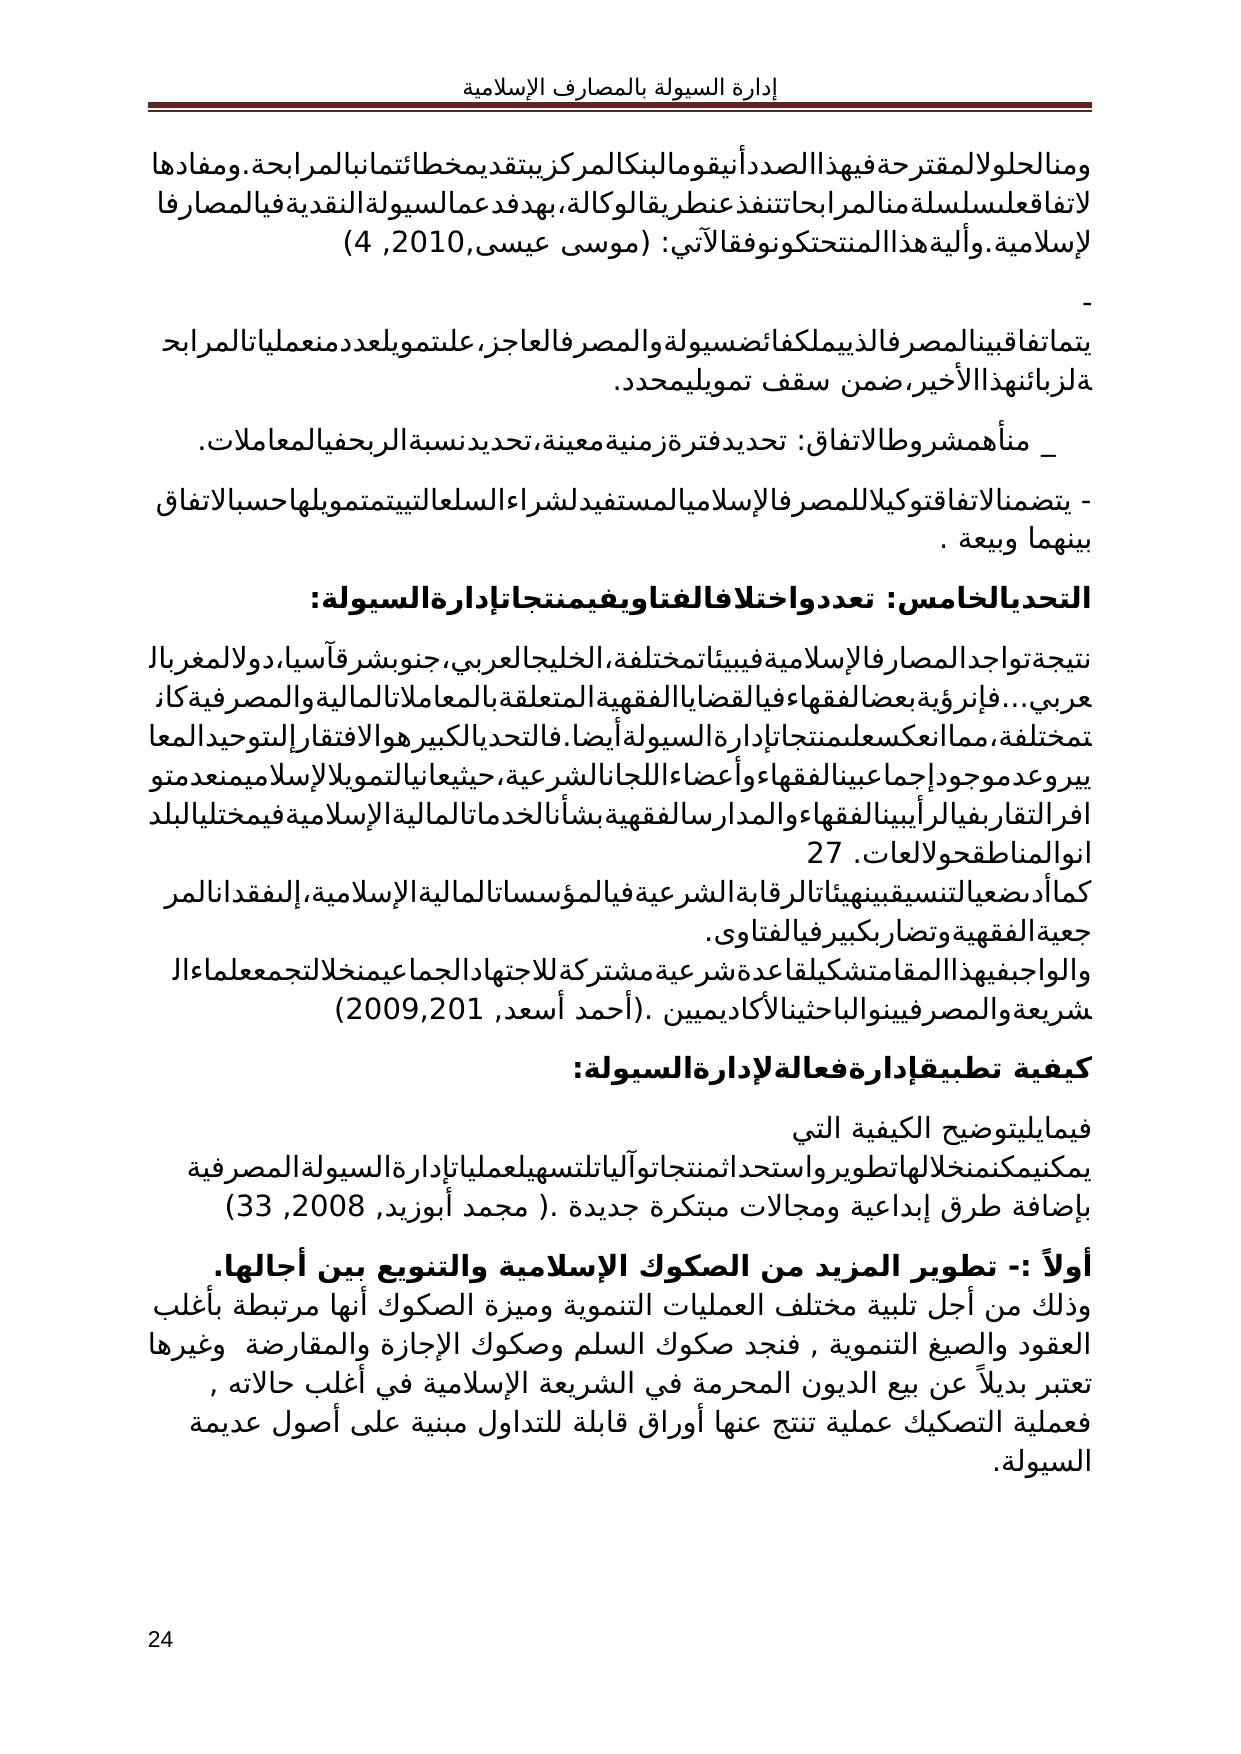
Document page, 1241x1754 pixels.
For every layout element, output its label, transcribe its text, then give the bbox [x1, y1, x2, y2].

text - يتضمنالاتفاقتوكيلاللمصرفالإسلاميالمستفيدلشراءالسلعالتييتمتمويلهاحسبالاتفاق بينهما وبيعة . [148, 483, 1092, 556]
text نتيجةتواجدالمصارفالإسلاميةفيبيئاتمختلفة،الخليجالعربي،جنوبشرقآسيا،دولالمغربالعربي...فإنرؤيةبعضالفقهاءفيالقضاياالفقهيةالمتعلقةبالمعاملاتالماليةوالمصرفيةكانتمختلفة،مماانعكسعلىمنتجاتإدارةالسيولةأيضا.فالتحديالكبيرهوالافتقارإلىتوحيدالمعاييروعدموجودإجماعبينالفقهاءوأعضاءاللجانالشرعية،حيثيعانيالتمويلالإسلاميمنعدمتوافرالتقاربفيالرأيبينالفقهاءوالمدارسالفقهيةبشأنالخدماتالماليةالإسلاميةفيمختليالبلدانوالمناطقحولالعات. 27 كماأدىضعيالتنسيقبينهيئاتالرقابةالشرعيةفيالمؤسساتالماليةالإسلامية،إلىفقدانالمرجعيةالفقهيةوتضاربكبيرفيالفتاوى. والواجبفيهذاالمقامتشكيلقاعدةشرعيةمشتركةللاجتهادالجماعيمنخلالتجمععلماءالشريعةوالمصرفيينوالباحثينالأكاديميين .(أحمد أسعد, 2009,201) [148, 641, 1092, 1026]
text ومنالحلولالمقترحةفيهذاالصددأنيقومالبنكالمركزيبتقديمخطائتمانبالمرابحة.ومفادهالاتفاقعلىسلسلةمنالمرابحاتتنفذعنطريقالوكالة،بهدفدعمالسيولةالنقديةفيالمصارفالإسلامية.وأليةهذاالمنتحتكونوفقالآتي: (موسى عيسى,2010, 4) [148, 148, 1092, 259]
text _ منأهمشروطالاتفاق: تحديدفترةزمنيةمعينة،تحديدنسبةالربحفيالمعاملات. [148, 423, 1092, 457]
text أولاً :- تطوير المزيد من الصكوك الإسلامية والتنويع بين أجالها. وذلك من أجل تلبية مختلف العمليات التنموية وميزة الصكوك أنها مرتبطة بأغلب العقود والصيغ التنموية , فنجد صكوك السلم وصكوك الإجازة والمقارضة وغيرها تعتبر بديلاً عن بيع الديون المحرمة في الشريعة الإسلامية في أغلب حالاته , فعملية التصكيك عملية تنتج عنها أوراق قابلة للتداول مبنية على أصول عديمة السيولة. [148, 1249, 1092, 1478]
text - يتماتفاقبينالمصرفالذييملكفائضسيولةوالمصرفالعاجز،علىتمويلعددمنعملياتالمرابحةلزبائنهذاالأخير،ضمن سقف تمويليمحدد. [148, 285, 1092, 397]
text التحديالخامس: تعددواختلافالفتاويفيمنتجاتإدارةالسيولة: [148, 582, 1092, 616]
text كيفية تطبيقإدارةفعالةلإدارةالسيولة: [148, 1052, 1092, 1086]
text فيمايليتوضيح الكيفية التي يمكنيمكنمنخلالهاتطويرواستحداثمنتجاتوآلياتلتسهيلعملياتإدارةالسيولةالمصرفية بإضافة طرق إبداعية ومجالات مبتكرة جديدة .( مجمد أبوزيد, 2008, 33) [148, 1112, 1092, 1223]
